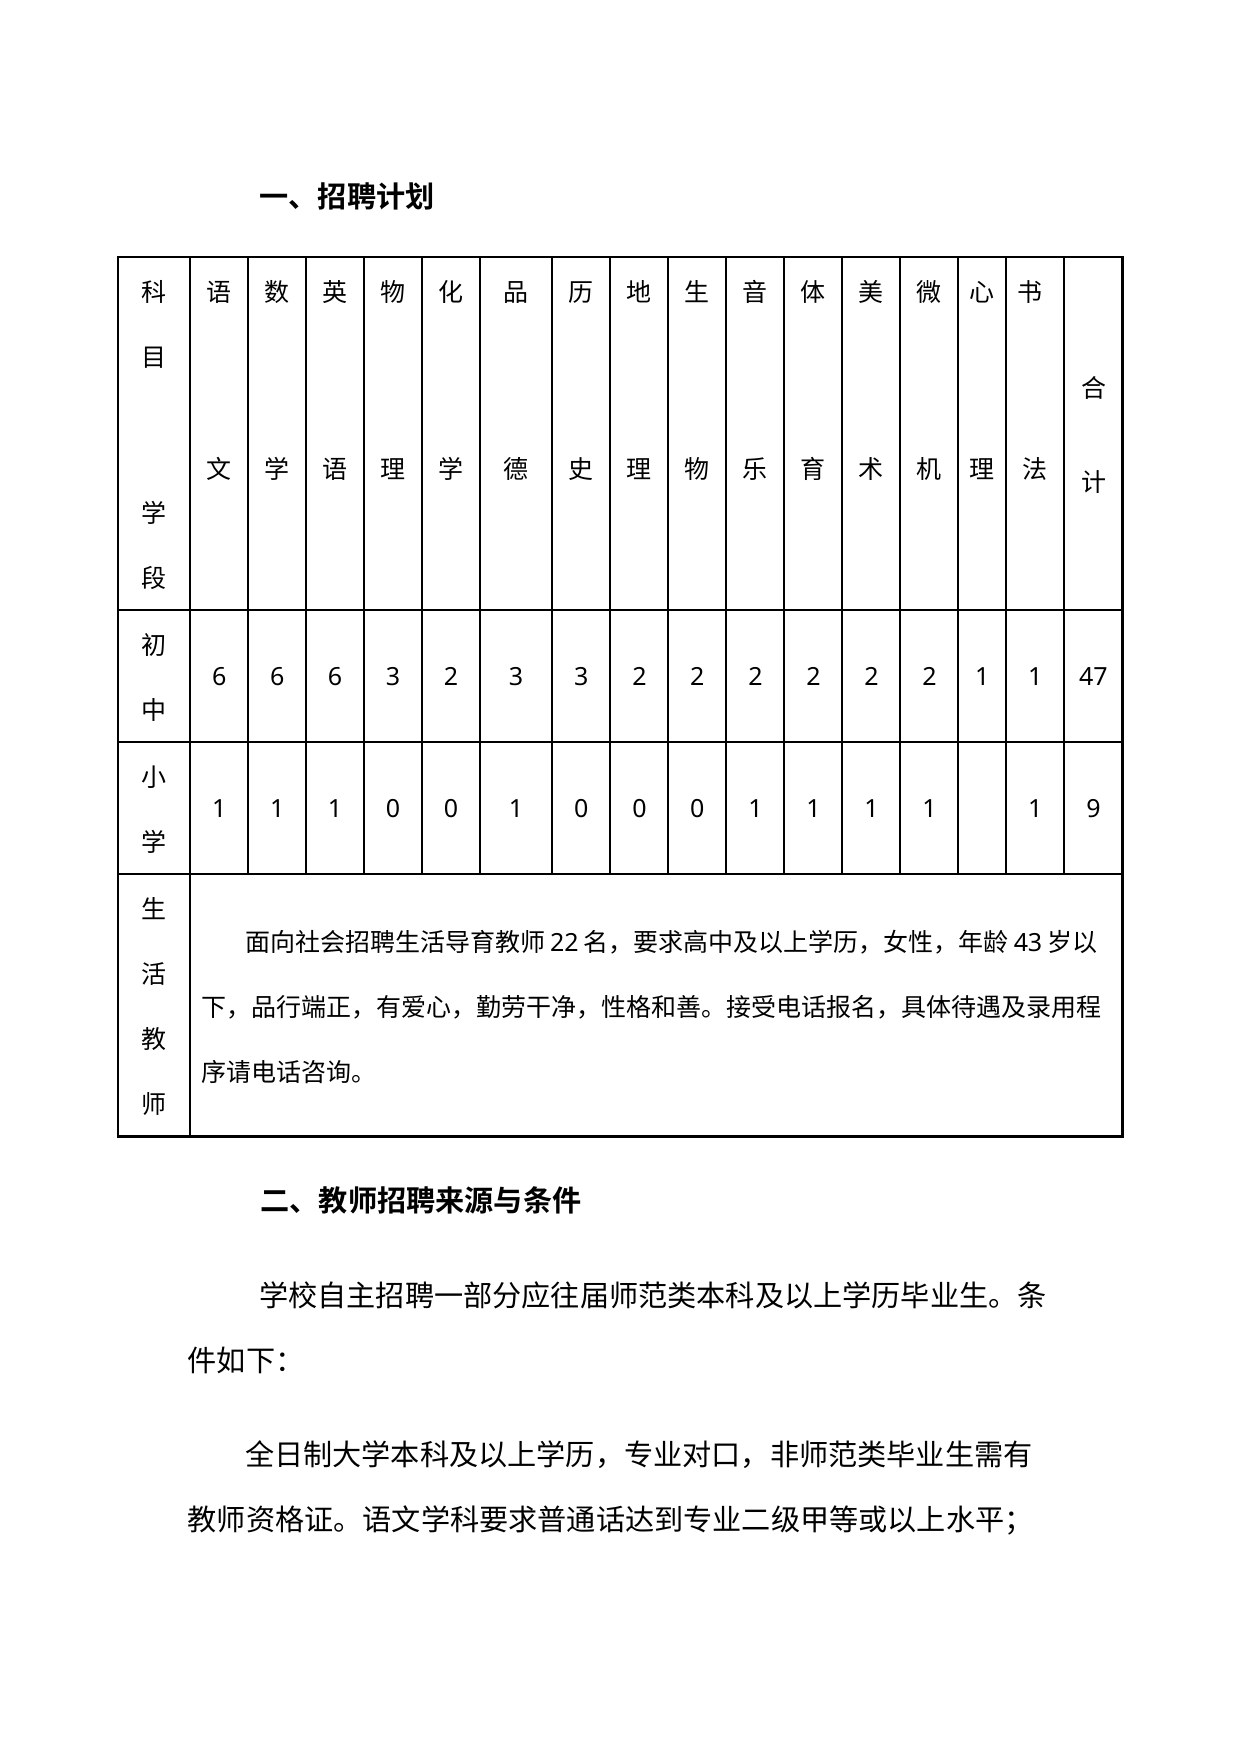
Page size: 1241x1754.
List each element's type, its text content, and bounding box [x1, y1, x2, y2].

table_header 物 [365, 258, 421, 323]
table_cell 术 [843, 323, 899, 609]
table_cell 小学 [119, 743, 189, 873]
table_header 合 计 [1065, 258, 1121, 609]
text 学校自主招聘一部分应往届师范类本科及以上学历毕业生。条件如下： [187, 1261, 1053, 1391]
table_cell 2 [611, 611, 667, 741]
text 二、教师招聘来源与条件 [187, 1167, 1053, 1232]
table_cell 生活教师 [119, 875, 189, 1135]
table_cell 1 [901, 743, 957, 873]
table_cell 面向社会招聘生活导育教师22名，要求高中及以上学历，女性，年龄43岁以下，品行端正，有爱心，勤劳干净，性格和善。接受电话报名，具体待遇及录用程序请电话咨询。 [191, 875, 1121, 1135]
table_cell 乐 [727, 323, 783, 609]
table_cell 2 [669, 611, 725, 741]
table_header 地 [611, 258, 667, 323]
table_header 英 [307, 258, 363, 323]
table_cell 文 [191, 323, 247, 609]
table_cell 1 [191, 743, 247, 873]
table_cell 1 [1007, 743, 1063, 873]
table_cell 法 [1007, 323, 1063, 609]
table_cell 0 [669, 743, 725, 873]
table_header 音 [727, 258, 783, 323]
text 一、招聘计划 [187, 162, 1053, 227]
table_cell 学 [249, 323, 305, 609]
table_cell 2 [785, 611, 841, 741]
table_cell 1 [249, 743, 305, 873]
table_cell 47 [1065, 611, 1121, 741]
table_cell 2 [843, 611, 899, 741]
table_cell 2 [901, 611, 957, 741]
table_cell 1 [727, 743, 783, 873]
table_cell 0 [365, 743, 421, 873]
table_cell 1 [959, 611, 1005, 741]
table_header 心 [959, 258, 1005, 323]
table_cell 理 [365, 323, 421, 609]
table_cell 0 [423, 743, 479, 873]
table_cell 1 [307, 743, 363, 873]
table_cell 语 [307, 323, 363, 609]
table_cell 3 [365, 611, 421, 741]
table_cell 6 [191, 611, 247, 741]
table_cell 理 [959, 323, 1005, 609]
table_cell 育 [785, 323, 841, 609]
table_header 数 [249, 258, 305, 323]
table_header 语 [191, 258, 247, 323]
table_header 书 [1007, 258, 1063, 323]
table_cell 0 [553, 743, 609, 873]
table_header 化 [423, 258, 479, 323]
table_cell 物 [669, 323, 725, 609]
table_header 美 [843, 258, 899, 323]
table_cell 2 [727, 611, 783, 741]
table_cell 学 [423, 323, 479, 609]
table_cell 6 [249, 611, 305, 741]
table_cell 1 [1007, 611, 1063, 741]
table_header 生 [669, 258, 725, 323]
table_cell 9 [1065, 743, 1121, 873]
table_cell 0 [611, 743, 667, 873]
table_header 体 [785, 258, 841, 323]
table_cell 1 [785, 743, 841, 873]
table_header 微 [901, 258, 957, 323]
table_cell 6 [307, 611, 363, 741]
table_cell 理 [611, 323, 667, 609]
table_cell 德 [481, 323, 551, 609]
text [187, 1420, 1053, 1550]
table_cell [959, 743, 1005, 873]
table_cell 3 [481, 611, 551, 741]
table_header 品 [481, 258, 551, 323]
table_cell 初中 [119, 611, 189, 741]
table_header 科目 学段 [119, 258, 189, 609]
table_cell 2 [423, 611, 479, 741]
table_cell 3 [553, 611, 609, 741]
table_cell 机 [901, 323, 957, 609]
table_header 历 [553, 258, 609, 323]
table_cell 1 [843, 743, 899, 873]
table_cell 1 [481, 743, 551, 873]
table_cell 史 [553, 323, 609, 609]
